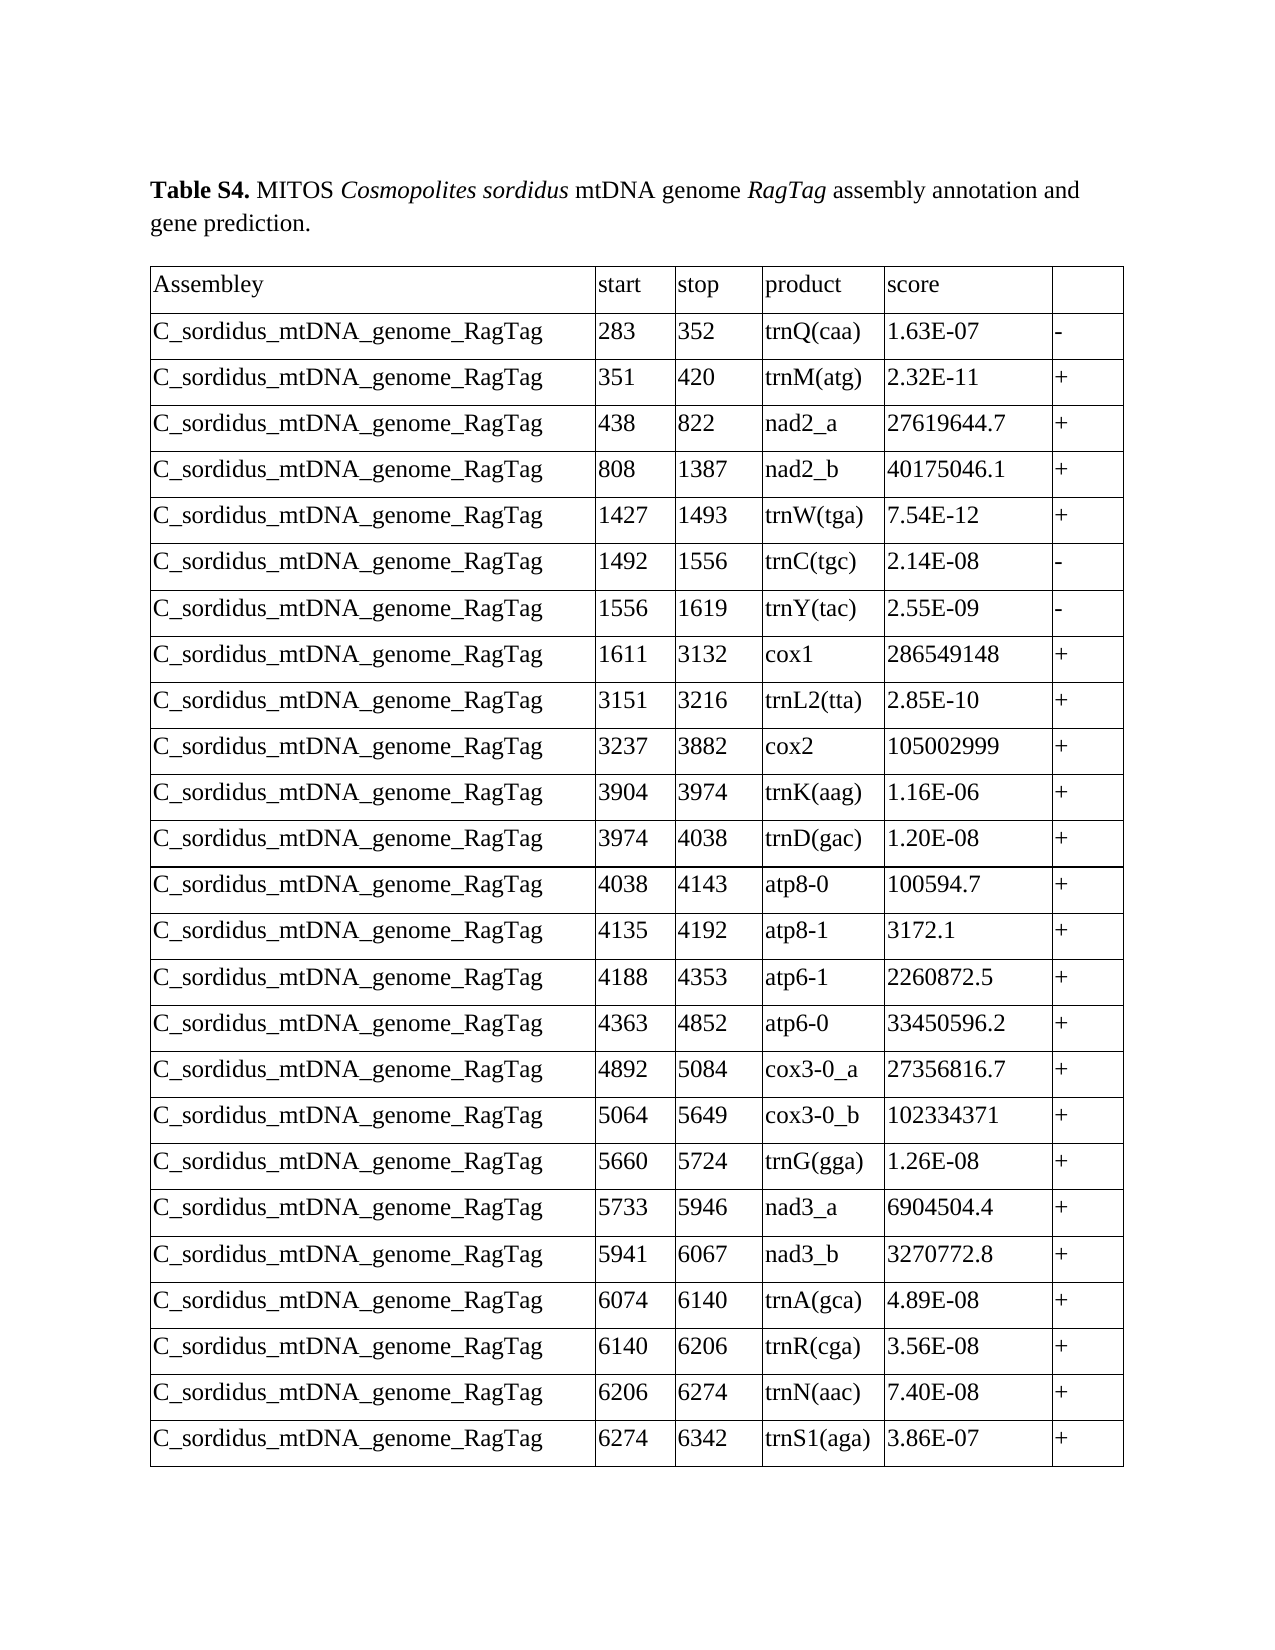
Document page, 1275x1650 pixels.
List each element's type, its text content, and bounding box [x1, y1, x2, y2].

table_cell 3237 [596, 729, 675, 774]
table_cell 3151 [596, 683, 675, 728]
table_header score [885, 267, 1052, 313]
table_cell + [1053, 821, 1123, 866]
table_cell + [1053, 683, 1123, 728]
table_cell + [1053, 960, 1123, 1005]
table_cell 33450596.2 [885, 1006, 1052, 1051]
table_cell 6342 [676, 1421, 762, 1466]
table_header Assembley [151, 267, 595, 313]
table_cell 1427 [596, 498, 675, 543]
table_cell + [1053, 1237, 1123, 1282]
table_cell 1.20E-08 [885, 821, 1052, 866]
table_cell C_sordidus_mtDNA_genome_RagTag [151, 360, 595, 405]
table_cell 3.86E-07 [885, 1421, 1052, 1466]
table_cell cox3-0_b [763, 1098, 884, 1143]
table_cell 1619 [676, 591, 762, 636]
table_cell 6074 [596, 1283, 675, 1328]
table_cell + [1053, 406, 1123, 451]
table_cell 3882 [676, 729, 762, 774]
table_cell 808 [596, 452, 675, 497]
table_cell atp6-0 [763, 1006, 884, 1051]
table_cell 5733 [596, 1190, 675, 1236]
table_cell + [1053, 1190, 1123, 1236]
table_cell C_sordidus_mtDNA_genome_RagTag [151, 498, 595, 543]
table_cell 5946 [676, 1190, 762, 1236]
table_cell 5649 [676, 1098, 762, 1143]
table_cell 4188 [596, 960, 675, 1005]
table_cell 1.26E-08 [885, 1144, 1052, 1189]
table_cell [151, 1421, 595, 1466]
table_cell atp8-1 [763, 914, 884, 959]
table_cell atp8-0 [763, 868, 884, 912]
table_cell 6904504.4 [885, 1190, 1052, 1236]
table_cell C_sordidus_mtDNA_genome_RagTag [151, 591, 595, 636]
table_cell C_sordidus_mtDNA_genome_RagTag [151, 1375, 595, 1420]
table_cell + [1053, 1421, 1123, 1466]
table_cell 102334371 [885, 1098, 1052, 1143]
table_header [1053, 267, 1123, 313]
table_cell trnM(atg) [763, 360, 884, 405]
table_cell C_sordidus_mtDNA_genome_RagTag [151, 868, 595, 912]
table_cell + [1053, 637, 1123, 682]
table_cell + [1053, 360, 1123, 405]
table_cell 1556 [676, 544, 762, 589]
table_cell + [1053, 1144, 1123, 1189]
table_cell 4143 [676, 868, 762, 912]
table_cell + [1053, 1052, 1123, 1097]
table_cell 4892 [596, 1052, 675, 1097]
table_cell trnY(tac) [763, 591, 884, 636]
table_cell 27356816.7 [885, 1052, 1052, 1097]
table_cell 100594.7 [885, 868, 1052, 912]
table_cell 3216 [676, 683, 762, 728]
table_cell 2.14E-08 [885, 544, 1052, 589]
table_cell + [1053, 868, 1123, 912]
table_cell 7.40E-08 [885, 1375, 1052, 1420]
table_cell C_sordidus_mtDNA_genome_RagTag [151, 729, 595, 774]
table_cell cox2 [763, 729, 884, 774]
table_cell trnW(tga) [763, 498, 884, 543]
table_cell C_sordidus_mtDNA_genome_RagTag [151, 821, 595, 866]
table_cell 420 [676, 360, 762, 405]
table_cell 5084 [676, 1052, 762, 1097]
table_cell 2260872.5 [885, 960, 1052, 1005]
table_cell trnA(gca) [763, 1283, 884, 1328]
table_cell 1.16E-06 [885, 775, 1052, 820]
table_cell 6274 [596, 1421, 675, 1466]
table_cell + [1053, 452, 1123, 497]
table_cell - [1053, 591, 1123, 636]
table_cell 4192 [676, 914, 762, 959]
table_cell 1492 [596, 544, 675, 589]
table_cell + [1053, 775, 1123, 820]
table_cell 438 [596, 406, 675, 451]
table_cell cox1 [763, 637, 884, 682]
table_cell 6274 [676, 1375, 762, 1420]
table_cell C_sordidus_mtDNA_genome_RagTag [151, 960, 595, 1005]
table_cell trnG(gga) [763, 1144, 884, 1189]
table_cell 3132 [676, 637, 762, 682]
table_cell trnK(aag) [763, 775, 884, 820]
table_cell - [1053, 544, 1123, 589]
table_cell 6140 [596, 1329, 675, 1374]
table_cell + [1053, 914, 1123, 959]
table_cell trnS1(aga) [763, 1421, 884, 1466]
table_cell 27619644.7 [885, 406, 1052, 451]
table_cell trnR(cga) [763, 1329, 884, 1374]
table_cell 4353 [676, 960, 762, 1005]
table_cell C_sordidus_mtDNA_genome_RagTag [151, 314, 595, 359]
table_cell nad3_a [763, 1190, 884, 1236]
table_cell atp6-1 [763, 960, 884, 1005]
table_cell trnC(tgc) [763, 544, 884, 589]
table_cell trnL2(tta) [763, 683, 884, 728]
table_cell 105002999 [885, 729, 1052, 774]
table_cell 283 [596, 314, 675, 359]
table_cell + [1053, 1006, 1123, 1051]
table_cell trnN(aac) [763, 1375, 884, 1420]
table_cell + [1053, 498, 1123, 543]
table_cell nad3_b [763, 1237, 884, 1282]
table_cell 6067 [676, 1237, 762, 1282]
table_cell 6140 [676, 1283, 762, 1328]
table_header start [596, 267, 675, 313]
table_cell C_sordidus_mtDNA_genome_RagTag [151, 544, 595, 589]
table_cell + [1053, 1375, 1123, 1420]
table_cell 4038 [596, 868, 675, 912]
table_cell 3974 [596, 821, 675, 866]
table_cell 5724 [676, 1144, 762, 1189]
table_cell 5941 [596, 1237, 675, 1282]
table_cell 3172.1 [885, 914, 1052, 959]
table_cell C_sordidus_mtDNA_genome_RagTag [151, 1283, 595, 1328]
table_header stop [676, 267, 762, 313]
table_cell 3.56E-08 [885, 1329, 1052, 1374]
table_cell C_sordidus_mtDNA_genome_RagTag [151, 775, 595, 820]
table_cell C_sordidus_mtDNA_genome_RagTag [151, 1006, 595, 1051]
table_cell C_sordidus_mtDNA_genome_RagTag [151, 914, 595, 959]
table_cell 3904 [596, 775, 675, 820]
table_cell 7.54E-12 [885, 498, 1052, 543]
table_cell 286549148 [885, 637, 1052, 682]
text Table S4. MITOS Cosmopolites sordidus mtDNA genome RagTag assembly annotation and gene prediction. [150, 175, 1125, 237]
table_cell 5660 [596, 1144, 675, 1189]
table_cell C_sordidus_mtDNA_genome_RagTag [151, 637, 595, 682]
table_cell 1493 [676, 498, 762, 543]
table_cell 5064 [596, 1098, 675, 1143]
table_cell 1611 [596, 637, 675, 682]
table_cell C_sordidus_mtDNA_genome_RagTag [151, 1190, 595, 1236]
table_cell 4.89E-08 [885, 1283, 1052, 1328]
table_cell 1556 [596, 591, 675, 636]
table_cell 6206 [596, 1375, 675, 1420]
table_cell + [1053, 1283, 1123, 1328]
table_cell + [1053, 1098, 1123, 1143]
table_cell 2.85E-10 [885, 683, 1052, 728]
table_cell nad2_a [763, 406, 884, 451]
table_cell 4135 [596, 914, 675, 959]
table_cell 40175046.1 [885, 452, 1052, 497]
table_header product [763, 267, 884, 313]
table_cell C_sordidus_mtDNA_genome_RagTag [151, 1329, 595, 1374]
table_cell C_sordidus_mtDNA_genome_RagTag [151, 1052, 595, 1097]
table_cell C_sordidus_mtDNA_genome_RagTag [151, 1237, 595, 1282]
table_cell 351 [596, 360, 675, 405]
table_cell nad2_b [763, 452, 884, 497]
table_cell 2.32E-11 [885, 360, 1052, 405]
table_cell 352 [676, 314, 762, 359]
table_cell + [1053, 1329, 1123, 1374]
table_cell 4038 [676, 821, 762, 866]
table_cell 1.63E-07 [885, 314, 1052, 359]
table_cell 3974 [676, 775, 762, 820]
table_cell + [1053, 729, 1123, 774]
table_cell trnQ(caa) [763, 314, 884, 359]
table_cell 2.55E-09 [885, 591, 1052, 636]
table_cell 4852 [676, 1006, 762, 1051]
table_cell 1387 [676, 452, 762, 497]
table_cell C_sordidus_mtDNA_genome_RagTag [151, 452, 595, 497]
table_cell C_sordidus_mtDNA_genome_RagTag [151, 1144, 595, 1189]
table_cell - [1053, 314, 1123, 359]
table_cell 3270772.8 [885, 1237, 1052, 1282]
table_cell 6206 [676, 1329, 762, 1374]
table_cell C_sordidus_mtDNA_genome_RagTag [151, 406, 595, 451]
table_cell 822 [676, 406, 762, 451]
table_cell trnD(gac) [763, 821, 884, 866]
table_cell cox3-0_a [763, 1052, 884, 1097]
table_cell C_sordidus_mtDNA_genome_RagTag [151, 1098, 595, 1143]
table_cell C_sordidus_mtDNA_genome_RagTag [151, 683, 595, 728]
table_cell 4363 [596, 1006, 675, 1051]
